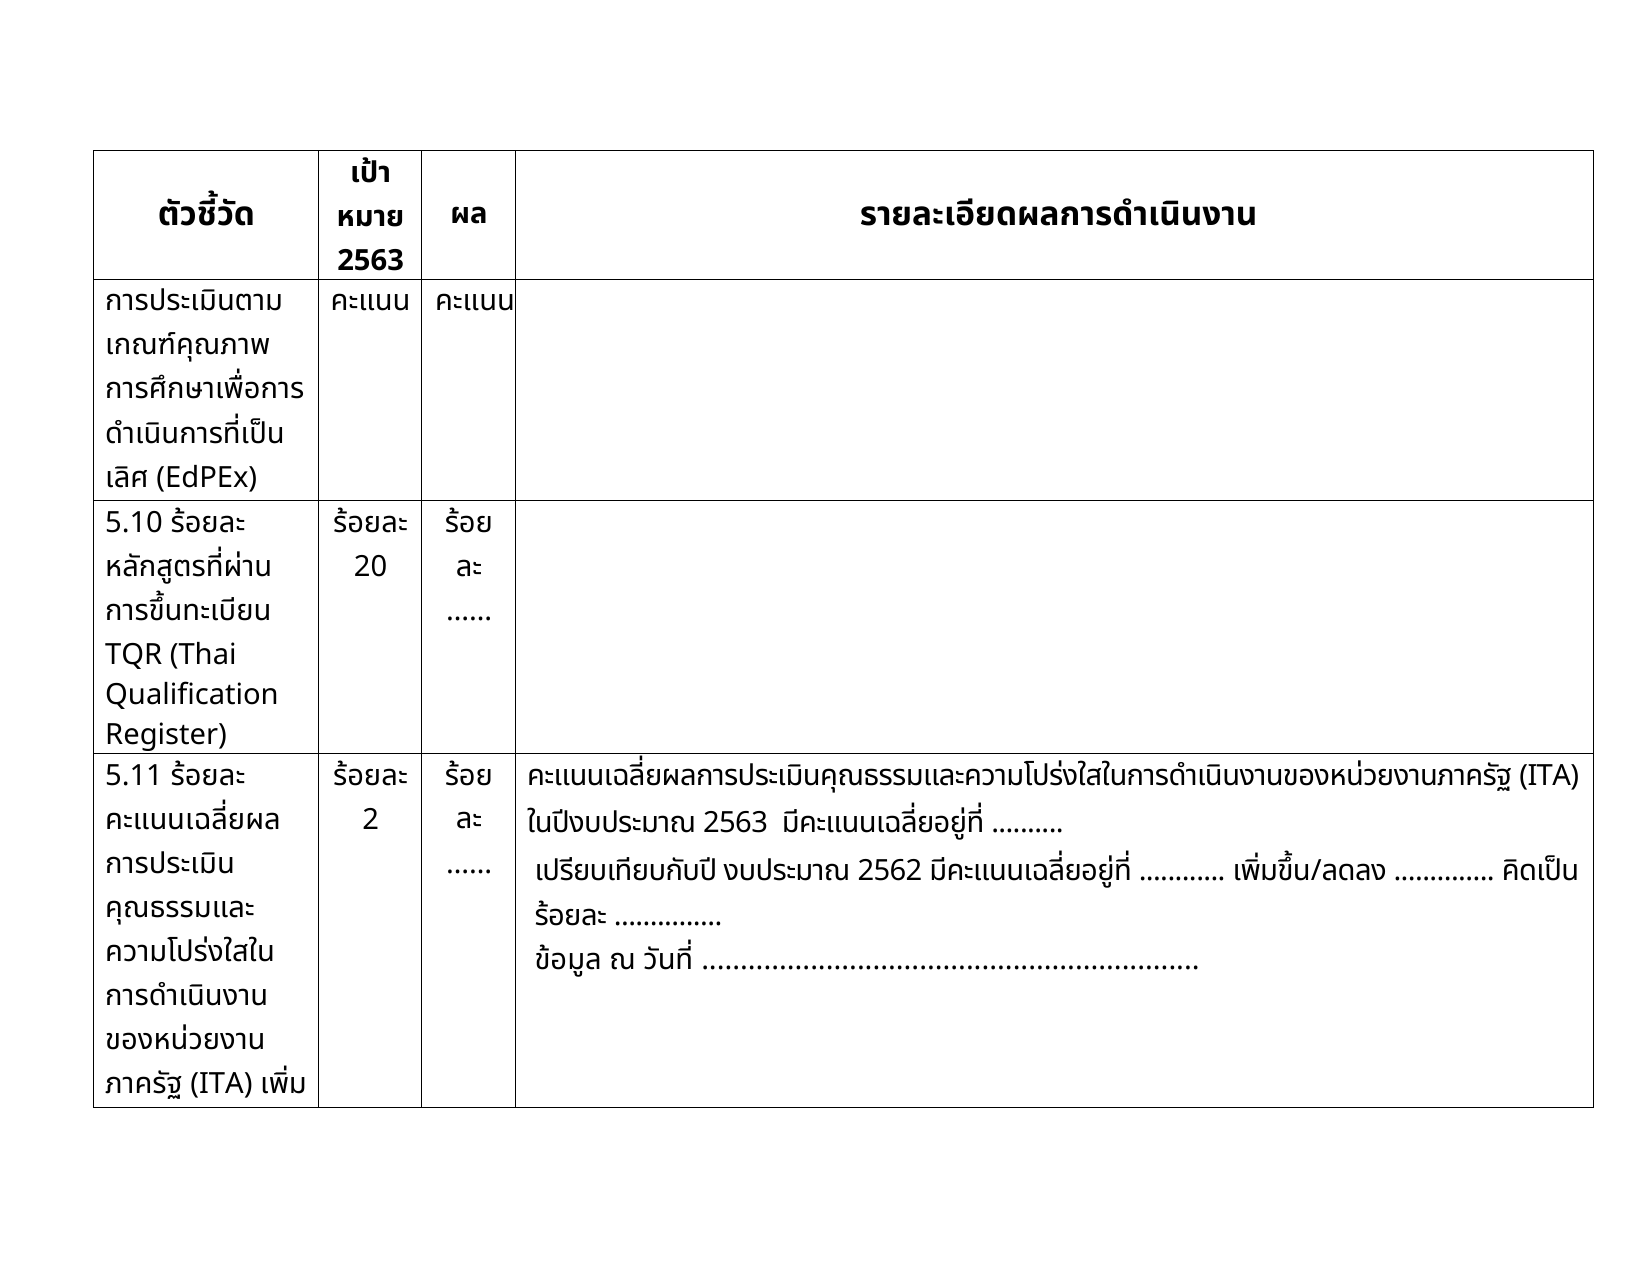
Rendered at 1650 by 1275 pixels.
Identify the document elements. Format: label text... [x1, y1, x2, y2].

table_cell [516, 280, 1593, 500]
table_header เป้าหมาย 2563 [319, 151, 421, 279]
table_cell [94, 280, 318, 500]
table_header ผล [422, 151, 515, 279]
table_cell 200 คะแนน [319, 280, 421, 500]
table_cell …… คะแนน [422, 280, 515, 500]
table_cell ร้อยละ …… [422, 754, 515, 1107]
table_header รายละเอียดผลการดำเนินงาน [516, 151, 1593, 279]
table_cell [516, 501, 1593, 753]
table_cell ร้อยละ 20 [319, 501, 421, 753]
table_cell ร้อยละ 2 [319, 754, 421, 1107]
table_cell 5.10 ร้อยละหลักสูตรที่ผ่านการขึ้นทะเบียน TQR (Thai Qualification Register) [94, 501, 318, 753]
table_cell ร้อยละ …… [422, 501, 515, 753]
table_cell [516, 754, 1593, 1107]
table_header ตัวชี้วัด [94, 151, 318, 279]
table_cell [94, 754, 318, 1107]
